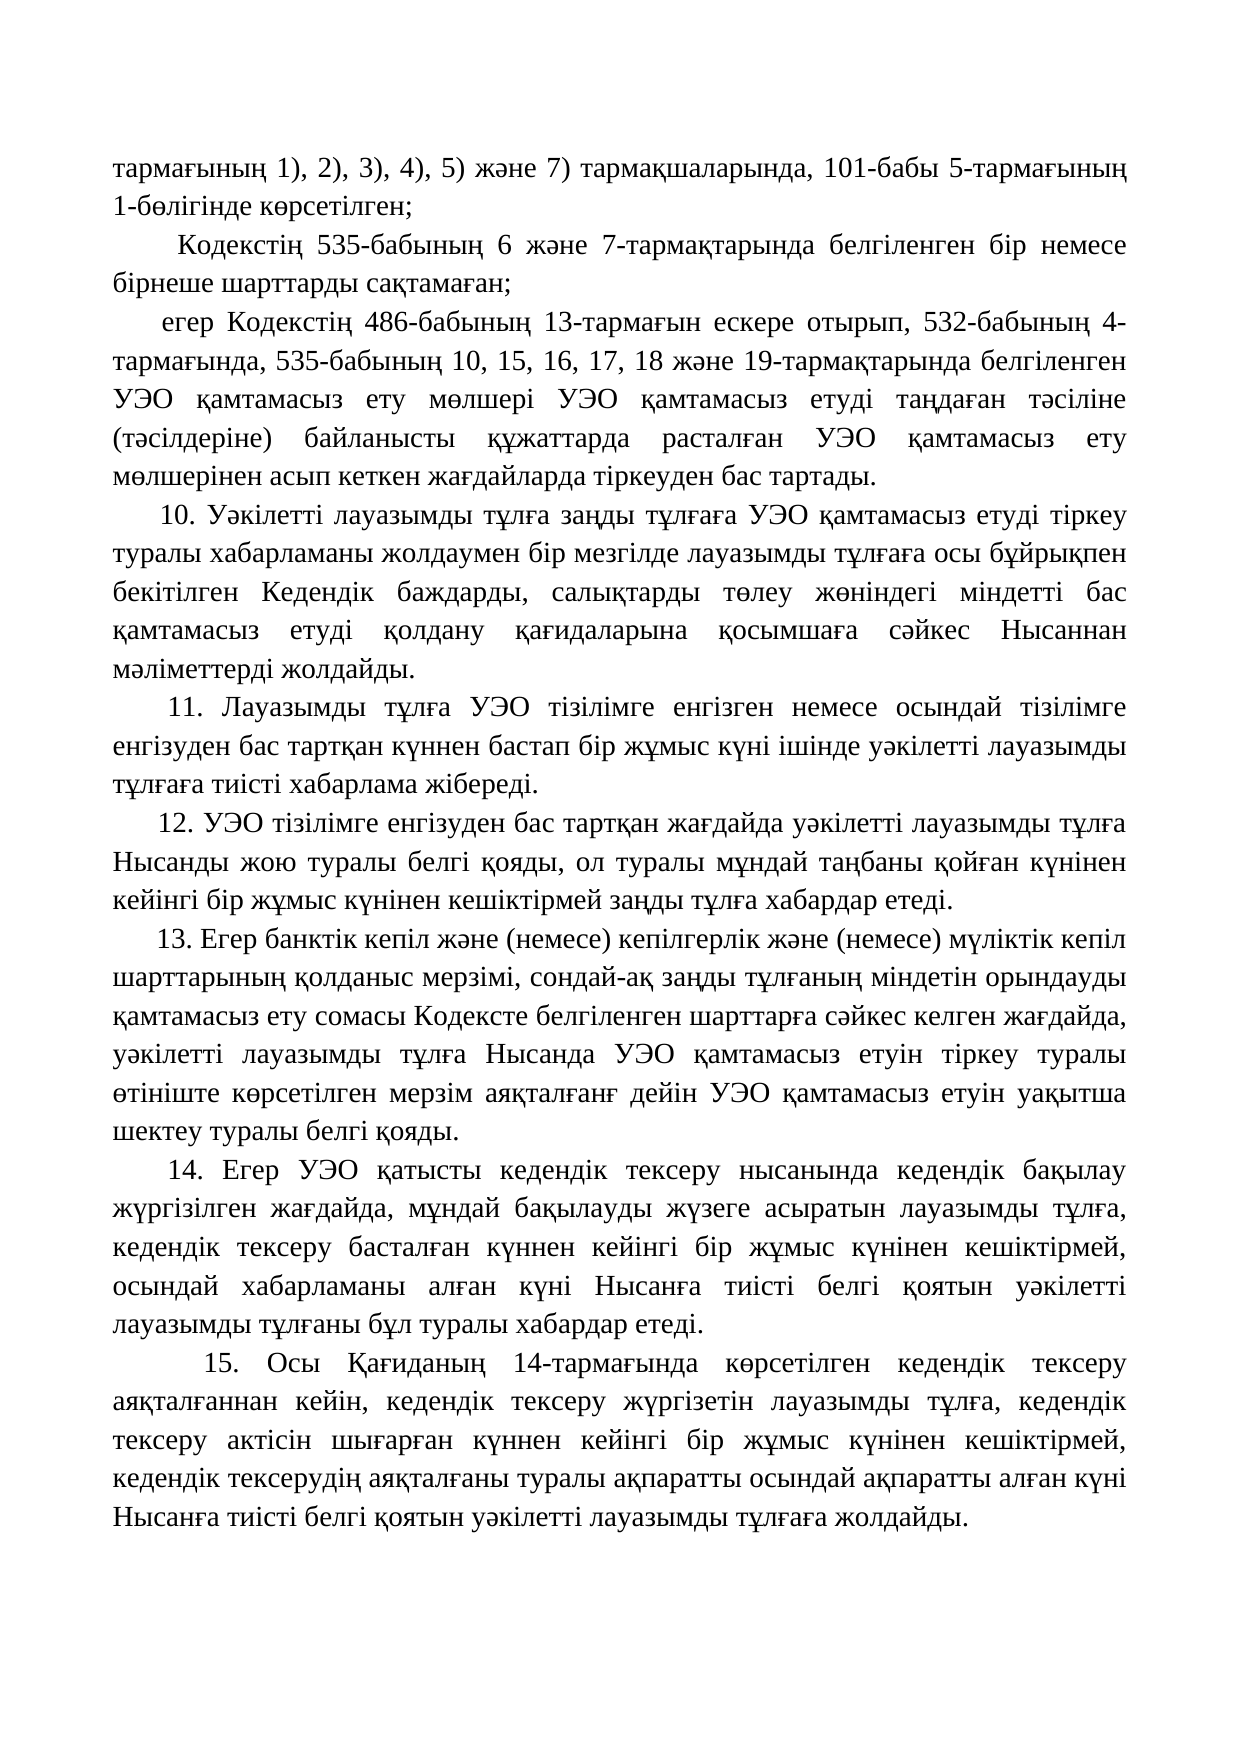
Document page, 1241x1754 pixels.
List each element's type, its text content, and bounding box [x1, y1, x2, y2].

text Кодекстiң 535-бабының 6 және 7-тармақтарында белгiленген бiр немесе бiрнеше шарттарды сақтамаған; [112, 227, 1128, 299]
text 14. Егер УЭО қатысты кедендік тексеру нысанында кедендік бақылау жүргізілген жағдайда, мұндай бақылауды жүзеге асыратын лауазымды тұлға, кедендік тексеру басталған күннен кейінгі бір жұмыс күнінен кешіктірмей, осындай хабарламаны алған күні Нысанға тиісті белгі қоятын уәкілетті лауазымды тұлғаны бұл туралы хабардар етеді. [112, 1152, 1128, 1340]
text 13. Егер банктік кепіл және (немесе) кепілгерлік және (немесе) мүліктік кепіл шарттарының қолданыс мерзімі, сондай-ақ заңды тұлғаның міндетін орындауды қамтамасыз ету сомасы Кодексте белгіленген шарттарға сәйкес келген жағдайда, уәкілетті лауазымды тұлға Нысанда УЭО қамтамасыз етуін тіркеу туралы өтініште көрсетілген мерзім аяқталғанғ дейін УЭО қамтамасыз етуін уақытша шектеу туралы белгі қояды. [112, 921, 1128, 1147]
text егер Кодекстің 486-бабының 13-тармағын ескере отырып, 532-бабының 4-тармағында, 535-бабының 10, 15, 16, 17, 18 және 19-тармақтарында белгіленген УЭО қамтамасыз ету мөлшері УЭО қамтамасыз етуді таңдаған тәсіліне (тәсілдеріне) байланысты құжаттарда расталған УЭО қамтамасыз ету мөлшерінен асып кеткен жағдайларда тіркеуден бас тартады. [112, 304, 1128, 492]
text 15. Осы Қағиданың 14-тармағында көрсетілген кедендік тексеру аяқталғаннан кейін, кедендік тексеру жүргізетін лауазымды тұлға, кедендік тексеру актісін шығарған күннен кейінгі бір жұмыс күнінен кешіктірмей, кедендік тексерудің аяқталғаны туралы ақпаратты осындай ақпаратты алған күні Нысанға тиісті белгі қоятын уәкілетті лауазымды тұлғаға жолдайды. [112, 1345, 1128, 1532]
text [112, 150, 1128, 222]
text 11. Лауазымды тұлға УЭО тізілімге енгізген немесе осындай тізілімге енгізуден бас тартқан күннен бастап бір жұмыс күні ішінде уәкілетті лауазымды тұлғаға тиісті хабарлама жібереді. [112, 689, 1128, 800]
text 12. УЭО тізілімге енгізуден бас тартқан жағдайда уәкілетті лауазымды тұлға Нысанды жою туралы белгі қояды, ол туралы мұндай таңбаны қойған күнінен кейінгі бір жұмыс күнінен кешіктірмей заңды тұлға хабардар етеді. [112, 805, 1128, 916]
text 10. Уәкілетті лауазымды тұлға заңды тұлғаға УЭО қамтамасыз етуді тіркеу туралы хабарламаны жолдаумен бір мезгілде лауазымды тұлғаға осы бұйрықпен бекітілген Кедендік баждарды, салықтарды төлеу жөніндегі міндетті бас қамтамасыз етуді қолдану қағидаларына қосымшаға сәйкес Нысаннан мәліметтерді жолдайды. [112, 497, 1128, 684]
